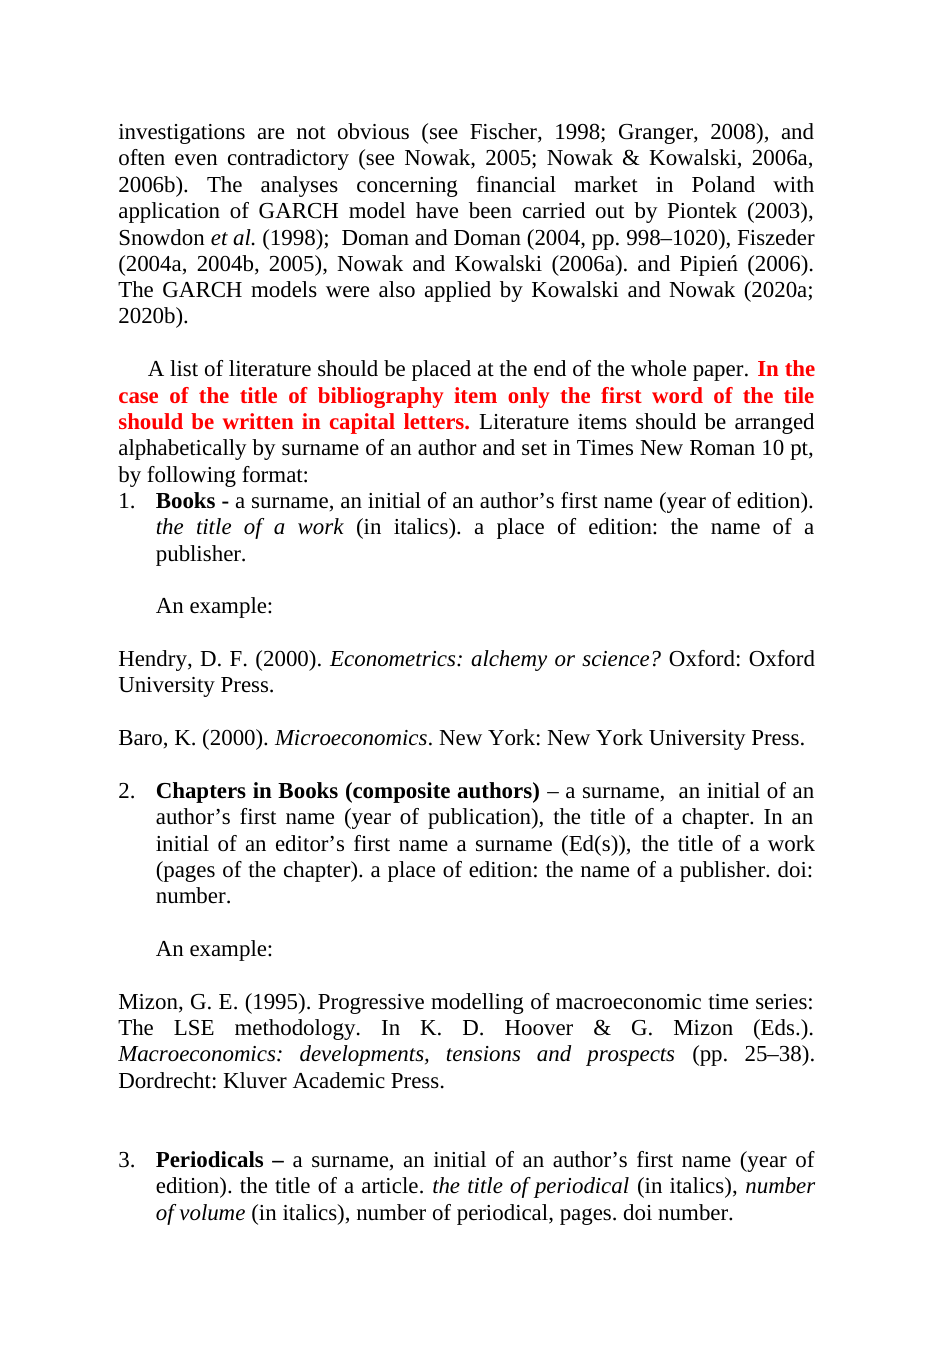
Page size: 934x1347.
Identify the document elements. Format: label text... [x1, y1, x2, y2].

text An example: [156, 935, 815, 961]
text Baro, K. (2000). Microeconomics. New York: New York University Press. [118, 724, 815, 751]
list Chapters in Books (composite authors) – a surname, an initial of an author’s first name (year of publication), the title of a chapter. In an initial of an editor’s first name a surname (Ed(s)), the title of a work (pages of the chapter). a place of edition: the name of a publisher. doi: number. [118, 777, 815, 909]
text A list of literature should be placed at the end of the whole paper. In the case of the title of bibliography item only the first word of the tile should be written in capital letters. Literature items should be arranged alphabetically by surname of an author and set in Times New Roman , by following format: [118, 355, 815, 487]
text Hendry, D. F. (2000). Econometrics: alchemy or science? Oxford: Oxford University Press. [118, 645, 815, 698]
text An example: [156, 592, 815, 619]
text Mizon, G. E. (1995). Progressive modelling of macroeconomic time series: The LSE methodology. In K. D. Hoover & G. Mizon (Eds.). Macroeconomics: developments, tensions and prospects (pp. 25–38). Dordrecht: Kluver Academic Press. [118, 988, 815, 1093]
list Periodicals – a surname, an initial of an author’s first name (year of edition). the title of a article. the title of periodical (in italics), number of volume (in italics), number of periodical, pages. doi number. [118, 1146, 815, 1225]
list Books - a surname, an initial of an author’s first name (year of edition). the title of a work (in italics). a place of edition: the name of a publisher. [118, 487, 815, 566]
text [118, 118, 815, 329]
